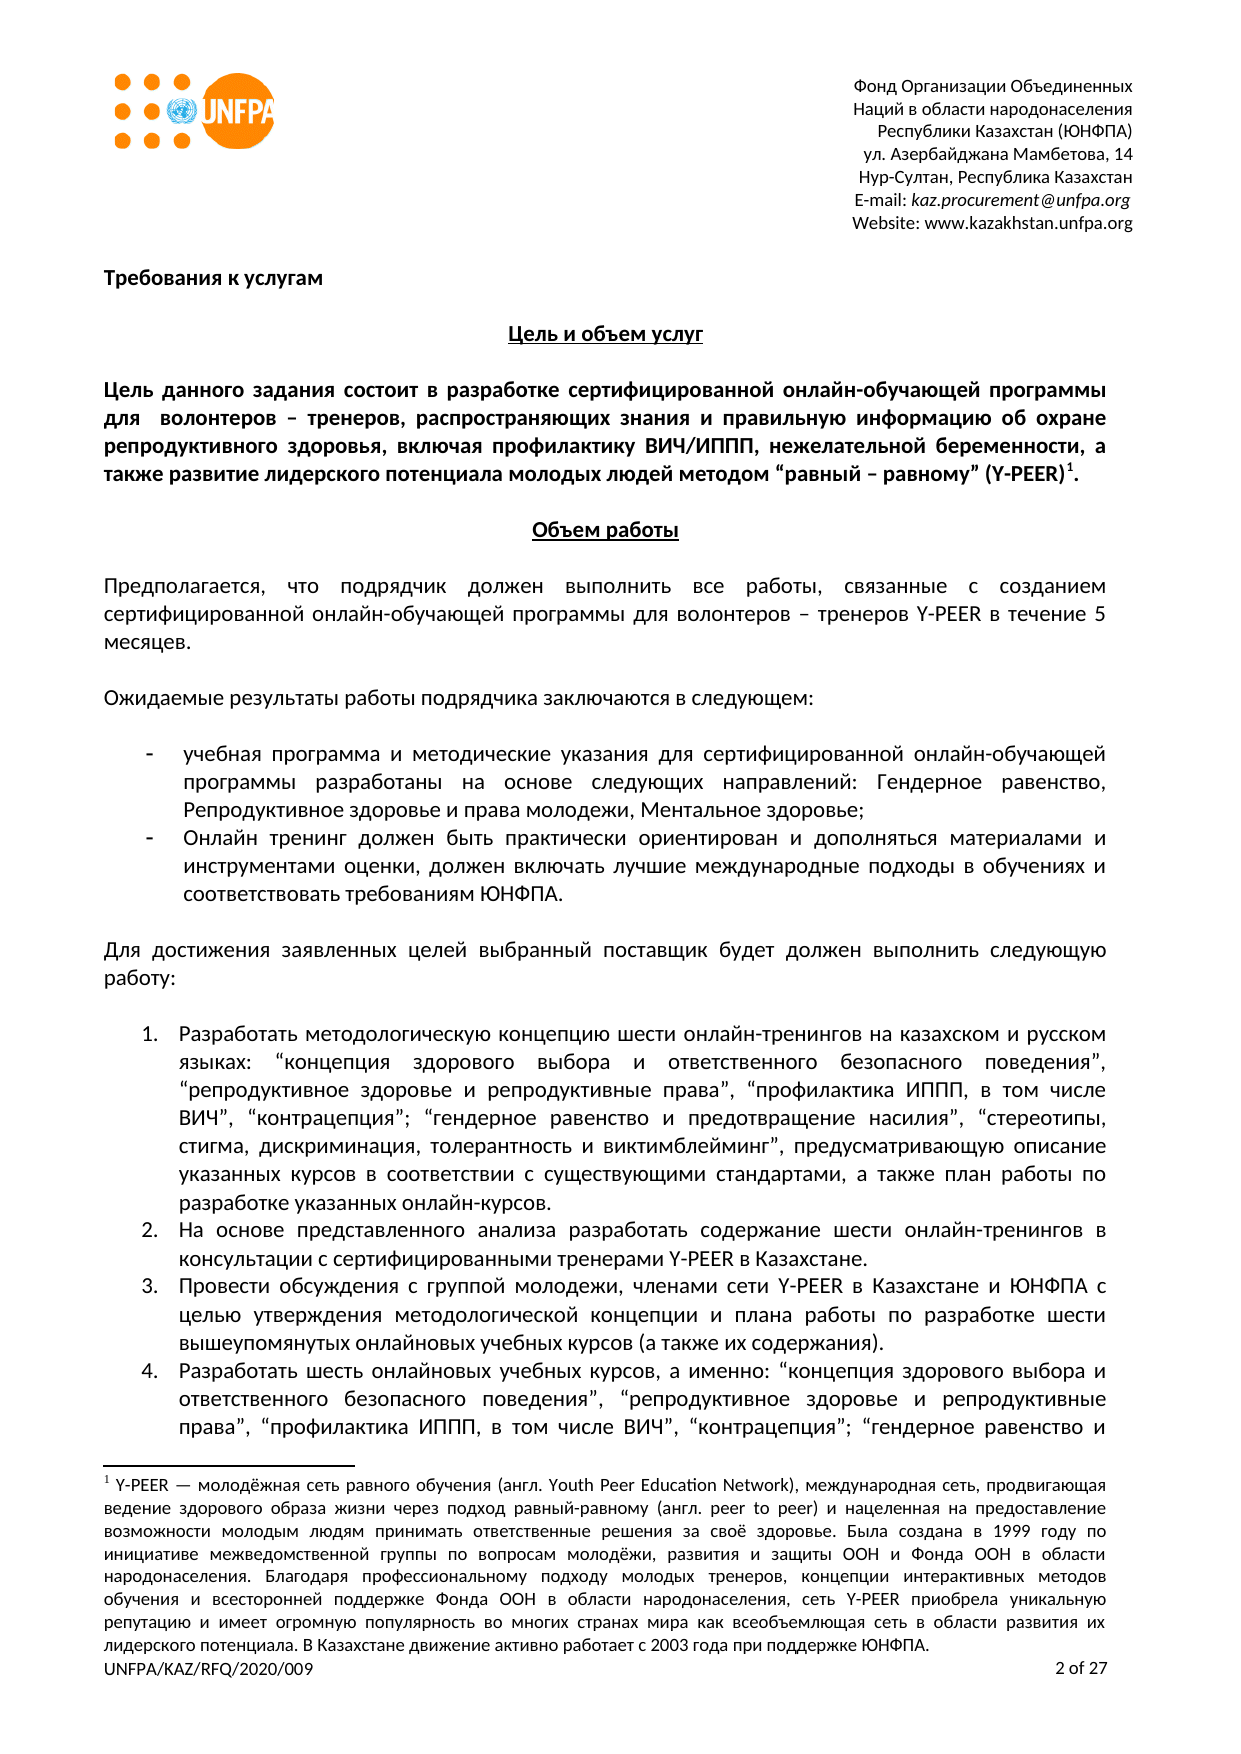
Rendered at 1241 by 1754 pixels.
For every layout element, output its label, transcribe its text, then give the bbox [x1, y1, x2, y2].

text Цель данного задания состоит в разработке сертифицированной онлайн-обучающей программы для волонтеров – тренеров, распространяющих знания и правильную информацию об охране репродуктивного здоровья, включая профилактику ВИЧ/ИППП, нежелательной беременности, а также развитие лидерского потенциала молодых людей методом “равный – равному” (Y-PEER). [103, 375, 1107, 487]
text Объем работы [103, 515, 1107, 543]
list учебная программа и методические указания для сертифицированной онлайн-обучающей программы разработаны на основе следующих направлений: Гендерное равенство, Репродуктивное здоровье и права молодежи, Ментальное здоровье; [146, 739, 1107, 823]
list Разработать методологическую концепцию шести онлайн-тренингов на казахском и русском языках: “концепция здорового выбора и ответственного безопасного поведения”, “репродуктивное здоровье и репродуктивные права”, “профилактика ИППП, в том числе ВИЧ”, “контрацепция”; “гендерное равенство и предотвращение насилия”, “стереотипы, стигма, дискриминация, толерантность и виктимблейминг”, предусматривающую описание указанных курсов в соответствии с существующими стандартами, а также план работы по разработке указанных онлайн-курсов. [141, 1019, 1107, 1216]
text Требования к услугам [103, 263, 1107, 291]
list Провести обсуждения с группой молодежи, членами сети Y-PEER в Казахстане и ЮНФПА с целью утверждения методологической концепции и плана работы по разработке шести вышеупомянутых онлайновых учебных курсов (а также их содержания). [141, 1272, 1107, 1356]
text Цель и объем услуг [103, 319, 1107, 347]
list Онлайн тренинг должен быть практически ориентирован и дополняться материалами и инструментами оценки, должен включать лучшие международные подходы в обучениях и соответствовать требованиям ЮНФПА. [146, 823, 1107, 907]
text Предполагается, что подрядчик должен выполнить все работы, связанные с созданием сертифицированной онлайн-обучающей программы для волонтеров – тренеров Y-PEER в течение 5 месяцев. [103, 571, 1107, 655]
picture [114, 73, 274, 149]
list На основе представленного анализа разработать содержание шести онлайн-тренингов в консультации с сертифицированными тренерами Y-PEER в Казахстане. [141, 1216, 1107, 1272]
text Ожидаемые результаты работы подрядчика заключаются в следующем: [103, 683, 1107, 711]
text Для достижения заявленных целей выбранный поставщик будет должен выполнить следующую работу: [103, 935, 1107, 991]
